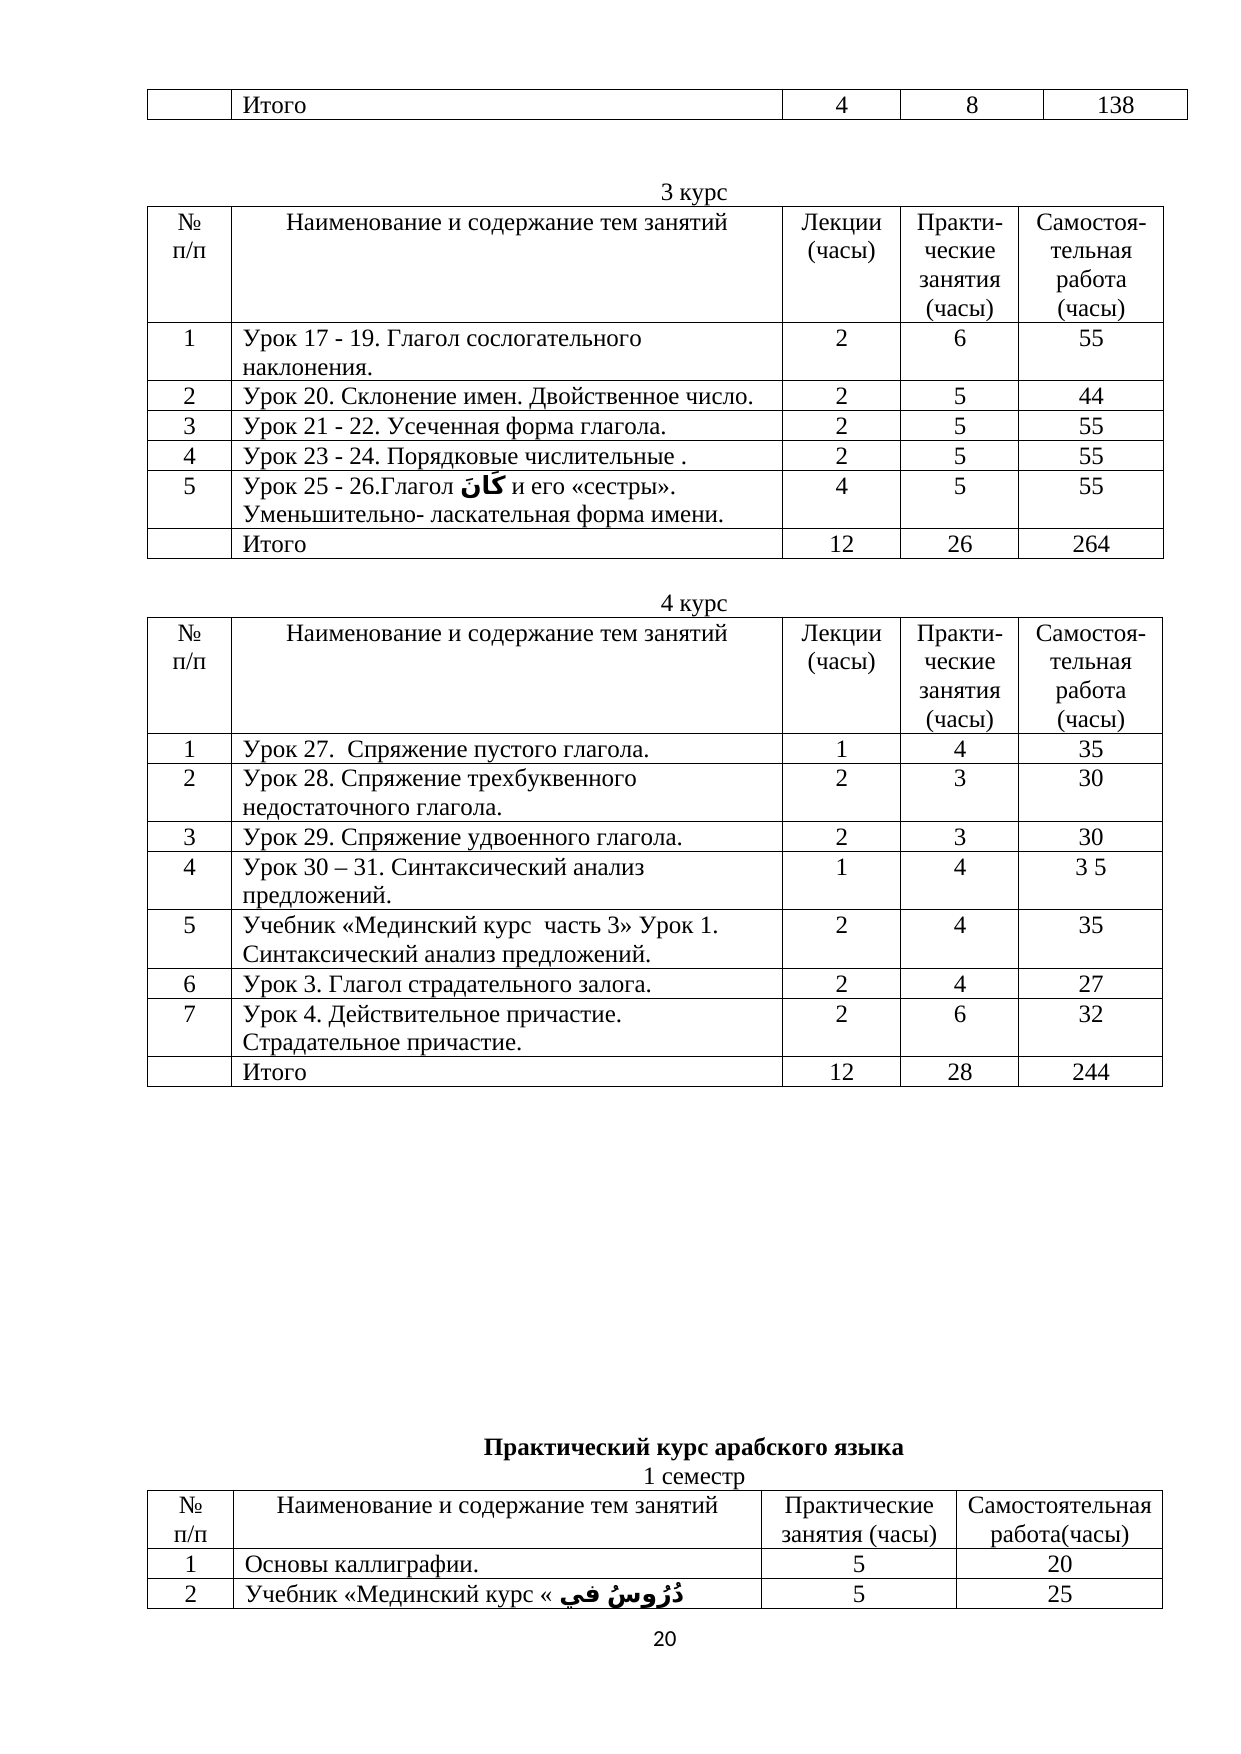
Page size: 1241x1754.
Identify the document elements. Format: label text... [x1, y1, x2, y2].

table_cell 1 [148, 1549, 233, 1578]
table_cell 5 [762, 1549, 956, 1578]
table_cell 264 [1019, 529, 1163, 558]
table_cell Урок 21 - 22. Усеченная форма глагола. [232, 411, 782, 440]
table_cell 2 [783, 441, 900, 470]
table_cell 2 [148, 1579, 233, 1608]
table_cell 55 [1019, 441, 1163, 470]
table_cell 2 [783, 381, 900, 410]
table_cell 1 [783, 852, 900, 909]
table_cell 3 [901, 822, 1018, 851]
table_cell 3 5 [1019, 852, 1162, 909]
table_cell Урок 30 – 31. Синтаксический анализ предложений. [232, 852, 782, 909]
table_cell 2 [783, 999, 900, 1056]
table_cell 1 [148, 323, 231, 380]
table_cell 44 [1019, 381, 1163, 410]
text 1 семестр [177, 1461, 1152, 1489]
table_cell 6 [901, 323, 1018, 380]
table_cell 4 [783, 90, 900, 118]
table_cell Основы каллиграфии. [234, 1549, 761, 1578]
table_header Наименование и содержание тем занятий [232, 207, 782, 322]
text Практический курс арабского языка [177, 1432, 1152, 1461]
table_cell Урок 4. Действительное причастие. Страдательное причастие. [232, 999, 782, 1056]
text 3 курс [177, 177, 1152, 206]
table_cell 5 [762, 1579, 956, 1608]
table_cell 28 [901, 1057, 1018, 1086]
table_cell 2 [783, 764, 900, 821]
table_cell 27 [1019, 969, 1162, 998]
table_header № п/п [148, 1491, 233, 1548]
table_header Самостоятельная работа(часы) [957, 1491, 1162, 1548]
table_cell 5 [901, 411, 1018, 440]
table_cell 1 [783, 734, 900, 762]
table_cell 4 [783, 471, 900, 528]
table_cell Урок 23 - 24. Порядковые числительные . [232, 441, 782, 470]
table_cell [148, 529, 231, 558]
table_cell [148, 1057, 231, 1086]
table_cell 4 [901, 734, 1018, 762]
table_cell 12 [783, 1057, 900, 1086]
table_cell Урок 28. Спряжение трехбуквенного недостаточного глагола. [232, 764, 782, 821]
table_cell 2 [783, 822, 900, 851]
table_cell 138 [1044, 90, 1187, 118]
table_cell 5 [148, 471, 231, 528]
table_header Самостоя-тельная работа (часы) [1019, 207, 1163, 322]
table_cell 5 [148, 910, 231, 968]
table_cell 2 [783, 411, 900, 440]
table_header № п/п [148, 618, 231, 733]
table_cell Урок 25 - 26.Глагол كَانَ и его «сестры». Уменьшительно- ласкательная форма имени. [232, 471, 782, 528]
table_cell 6 [901, 999, 1018, 1056]
table_cell 32 [1019, 999, 1162, 1056]
table_cell 55 [1019, 323, 1163, 380]
table_cell 55 [1019, 471, 1163, 528]
table_cell Итого [232, 529, 782, 558]
table_cell 5 [901, 441, 1018, 470]
table_header Наименование и содержание тем занятий [232, 618, 782, 733]
table_header Наименование и содержание тем занятий [234, 1491, 761, 1548]
table_header Самостоя-тельная работа (часы) [1019, 618, 1162, 733]
table_cell [148, 90, 231, 118]
table_cell 12 [783, 529, 900, 558]
table_header Практи-ческие занятия (часы) [901, 618, 1018, 733]
table_cell 4 [148, 441, 231, 470]
table_cell 2 [148, 764, 231, 821]
table_cell Урок 29. Спряжение удвоенного глагола. [232, 822, 782, 851]
table_cell 8 [901, 90, 1043, 118]
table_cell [234, 1579, 761, 1608]
table_cell 35 [1019, 910, 1162, 968]
table_header Практи-ческие занятия (часы) [901, 207, 1018, 322]
table_cell 3 [901, 764, 1018, 821]
table_cell 26 [901, 529, 1018, 558]
table_cell 30 [1019, 822, 1162, 851]
table_cell Итого [232, 90, 782, 118]
table_cell 3 [148, 822, 231, 851]
table_cell Урок 3. Глагол страдательного залога. [232, 969, 782, 998]
table_cell 30 [1019, 764, 1162, 821]
table_cell Урок 20. Склонение имен. Двойственное число. [232, 381, 782, 410]
text 4 курс [177, 588, 1152, 617]
table_cell Итого [232, 1057, 782, 1086]
table_cell 4 [901, 852, 1018, 909]
table_cell 244 [1019, 1057, 1162, 1086]
table_cell 5 [901, 381, 1018, 410]
table_cell 3 [148, 411, 231, 440]
table_cell 5 [901, 471, 1018, 528]
table_header № п/п [148, 207, 231, 322]
table_cell 2 [148, 381, 231, 410]
table_cell 2 [783, 910, 900, 968]
table_cell 1 [148, 734, 231, 762]
table_cell 25 [957, 1579, 1162, 1608]
table_cell 55 [1019, 411, 1163, 440]
table_cell 2 [783, 969, 900, 998]
table_cell 6 [148, 969, 231, 998]
table_header Лекции (часы) [783, 618, 900, 733]
table_cell Учебник «Мединский курс часть 3» Урок 1. Синтаксический анализ предложений. [232, 910, 782, 968]
table_cell 20 [957, 1549, 1162, 1578]
table_cell 7 [148, 999, 231, 1056]
table_header Лекции (часы) [783, 207, 900, 322]
table_cell 4 [901, 969, 1018, 998]
table_cell 4 [901, 910, 1018, 968]
table_cell 4 [148, 852, 231, 909]
table_cell Урок 17 - 19. Глагол сослогательного наклонения. [232, 323, 782, 380]
table_cell 2 [783, 323, 900, 380]
table_cell 35 [1019, 734, 1162, 762]
table_cell Урок 27. Спряжение пустого глагола. [232, 734, 782, 762]
table_header Практические занятия (часы) [762, 1491, 956, 1548]
